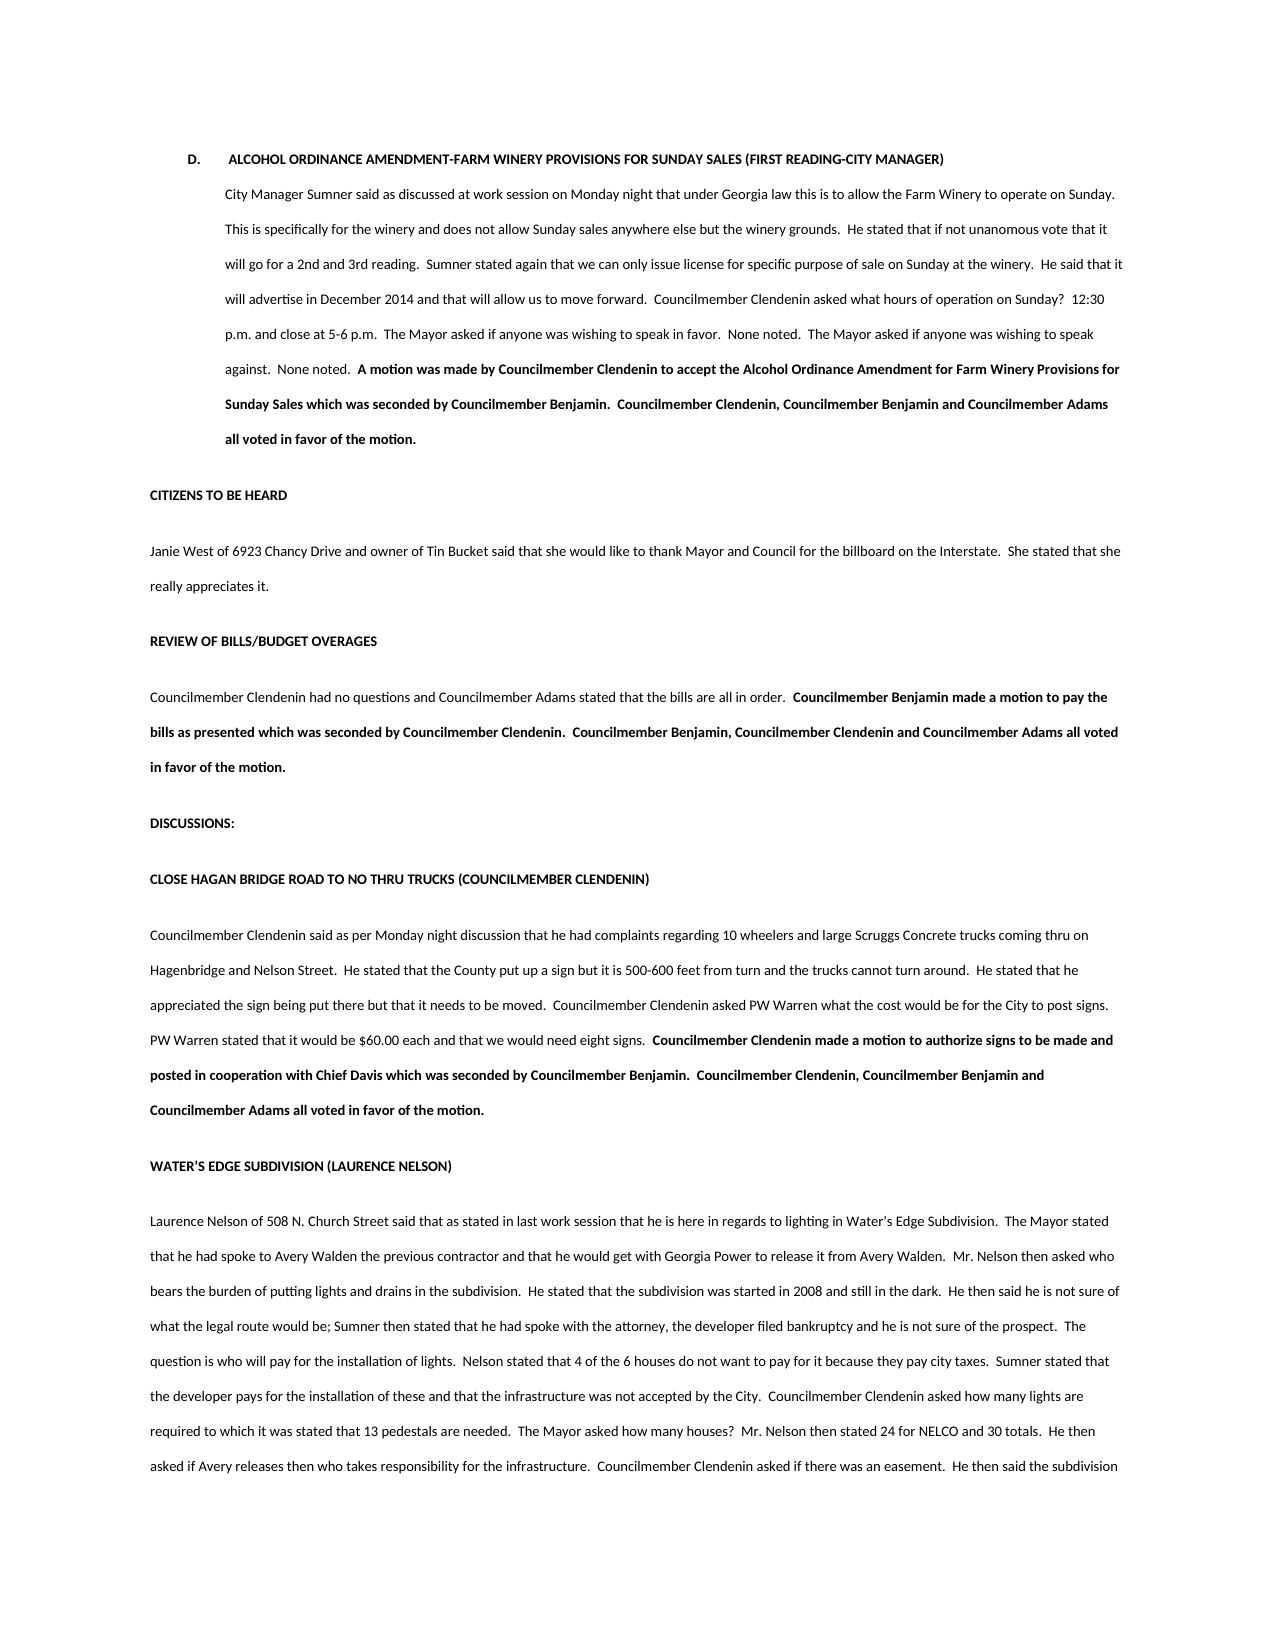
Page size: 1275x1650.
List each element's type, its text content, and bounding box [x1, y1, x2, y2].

text REVIEW OF BILLS/BUDGET OVERAGES [150, 632, 1125, 663]
text Councilmember Clendenin said as per Monday night discussion that he had complaints regarding 10 wheelers and large Scruggs Concrete trucks coming thru on Hagenbridge and Nelson Street. He stated that the County put up a sign but it is 500-600 feet from turn and the trucks cannot turn around. He stated that he appreciated the sign being put there but that it needs to be moved. Councilmember Clendenin asked PW Warren what the cost would be for the City to post signs. PW Warren stated that it would be $60.00 each and that we would need eight signs. Councilmember Clendenin made a motion to authorize signs to be made and posted in cooperation with Chief Davis which was seconded by Councilmember Benjamin. Councilmember Clendenin, Councilmember Benjamin and Councilmember Adams all voted in favor of the motion. [150, 926, 1125, 1131]
text Janie West of 6923 Chancy Drive and owner of Tin Bucket said that she would like to thank Mayor and Council for the billboard on the Interstate. She stated that she really appreciates it. [150, 542, 1125, 607]
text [150, 1212, 1125, 1488]
text Councilmember Clendenin had no questions and Councilmember Adams stated that the bills are all in order. Councilmember Benjamin made a motion to pay the bills as presented which was seconded by Councilmember Clendenin. Councilmember Benjamin, Councilmember Clendenin and Councilmember Adams all voted in favor of the motion. [150, 688, 1125, 789]
text WATER’S EDGE SUBDIVISION (LAURENCE NELSON) [150, 1157, 1125, 1187]
text CLOSE HAGAN BRIDGE ROAD TO NO THRU TRUCKS (COUNCILMEMBER CLENDENIN) [150, 870, 1125, 901]
text CITIZENS TO BE HEARD [150, 486, 1125, 516]
list City Manager Sumner said as discussed at work session on Monday night that under Georgia law this is to allow the Farm Winery to operate on Sunday. This is specifically for the winery and does not allow Sunday sales anywhere else but the winery grounds. He stated that if not unanomous vote that it will go for a 2nd and 3rd reading. Sumner stated again that we can only issue license for specific purpose of sale on Sunday at the winery. He said that it will advertise in December 2014 and that will allow us to move forward. Councilmember Clendenin asked what hours of operation on Sunday? 12:30 p.m. and close at 5-6 p.m. The Mayor asked if anyone was wishing to speak in favor. None noted. The Mayor asked if anyone was wishing to speak against. None noted. A motion was made by Councilmember Clendenin to accept the Alcohol Ordinance Amendment for Farm Winery Provisions for Sunday Sales which was seconded by Councilmember Benjamin. Councilmember Clendenin, Councilmember Benjamin and Councilmember Adams all voted in favor of the motion. [225, 185, 1125, 461]
list ALCOHOL ORDINANCE AMENDMENT-FARM WINERY PROVISIONS FOR SUNDAY SALES (FIRST READING-CITY MANAGER) [187, 150, 1125, 181]
text DISCUSSIONS: [150, 814, 1125, 845]
